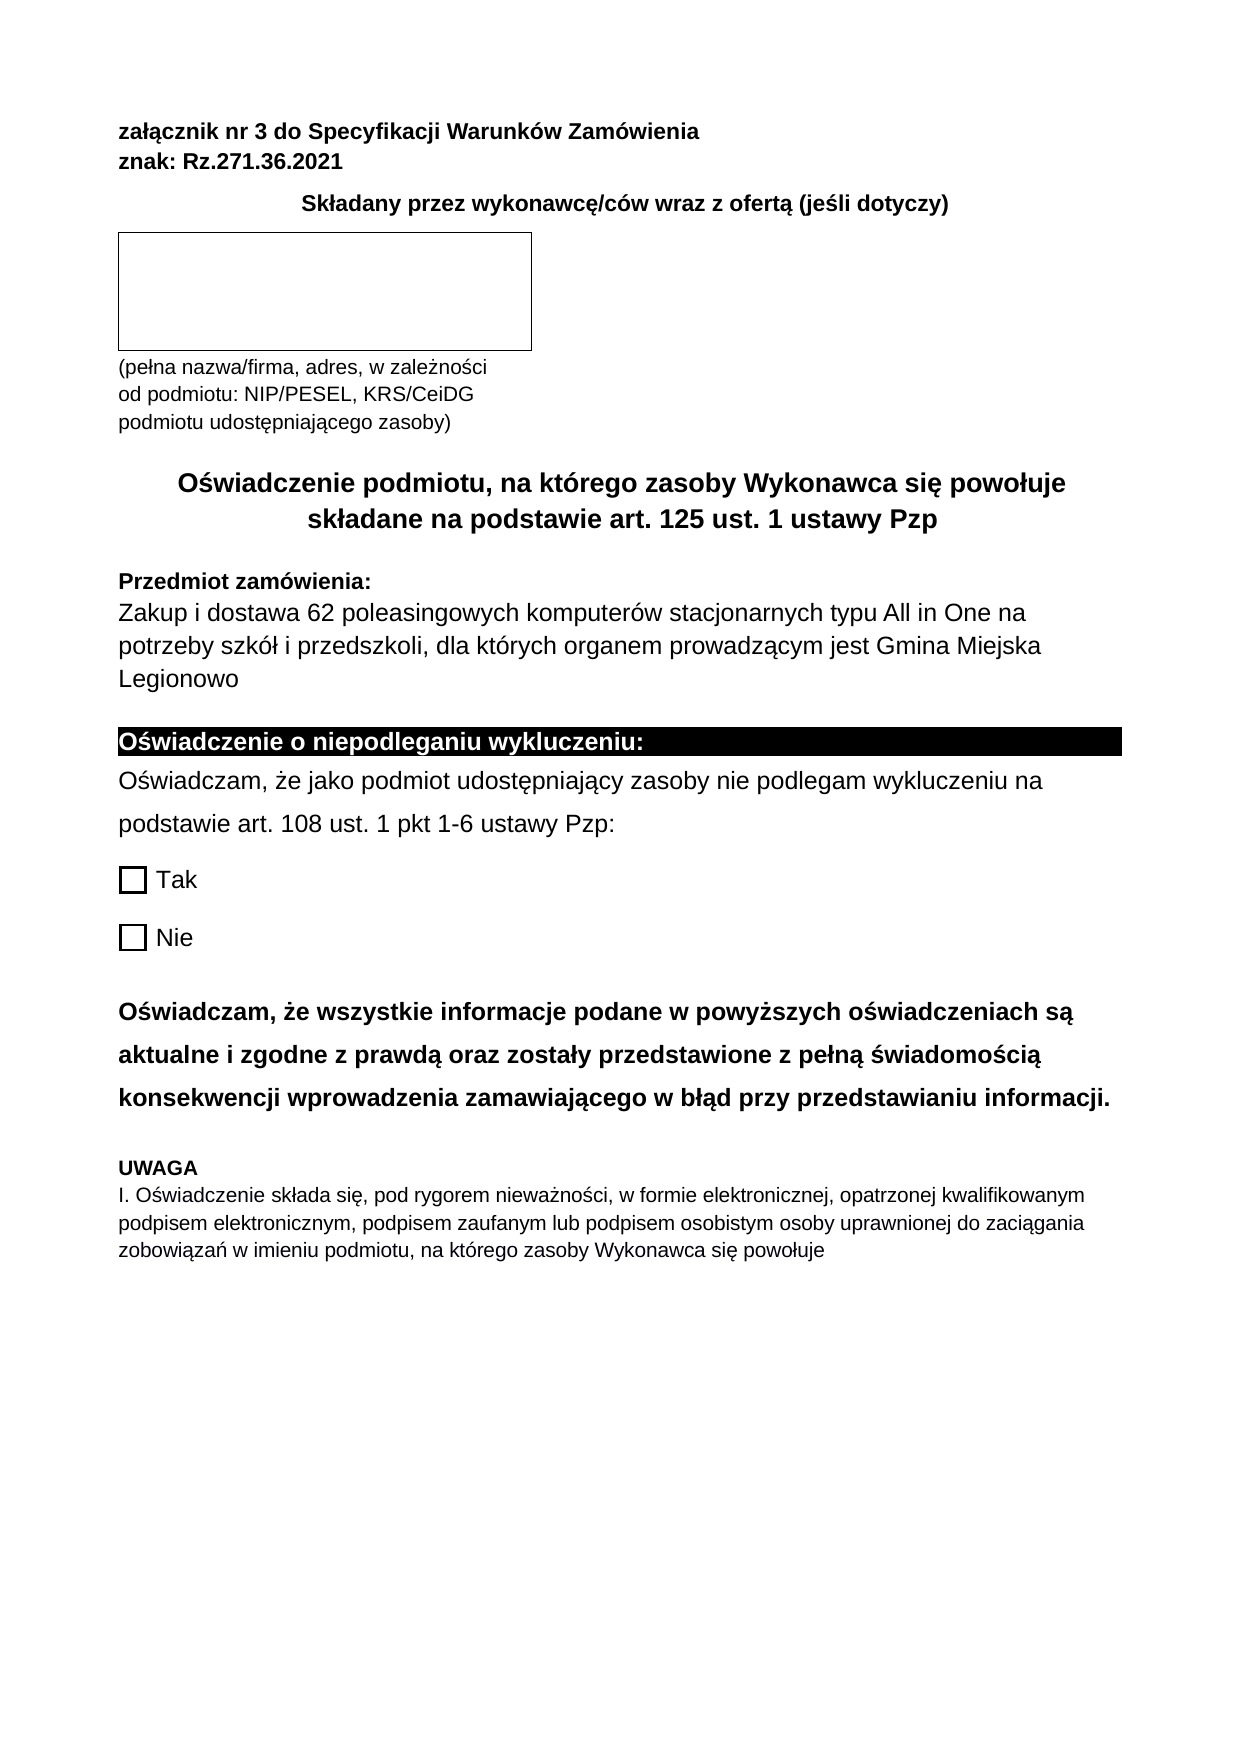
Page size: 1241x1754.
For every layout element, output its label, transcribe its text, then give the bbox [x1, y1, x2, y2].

subtitle załącznik nr 3 do Specyfikacji Warunków Zamówienia [118, 118, 1122, 144]
text UWAGA [118, 1156, 1122, 1180]
text Oświadczenie o niepodleganiu wykluczeniu: [118, 727, 1122, 756]
text Składany przez wykonawcę/ców wraz z ofertą (jeśli dotyczy) [301, 190, 1122, 217]
text Przedmiot zamówienia: [118, 568, 1122, 594]
text Zakup i dostawa 62 poleasingowych komputerów stacjonarnych typu All in One na potrzeby szkół i przedszkoli, dla których organem prowadzącym jest Gmina Miejska Legionowo [118, 598, 1122, 693]
text Oświadczam, że wszystkie informacje podane w powyższych oświadczeniach są aktualne i zgodne z prawdą oraz zostały przedstawione z pełną świadomością konsekwencji wprowadzenia zamawiającego w błąd przy przedstawianiu informacji. [118, 997, 1122, 1112]
subtitle Oświadczenie podmiotu, na którego zasoby Wykonawca się powołuje składane na podstawie art. 125 ust. 1 ustawy Pzp [177, 467, 1122, 534]
text (pełna nazwa/firma, adres, w zależności od podmiotu: NIP/PESEL, KRS/CeiDG podmiotu udostępniającego zasoby) [118, 355, 502, 434]
text znak: Rz.271.36.2021 [118, 148, 1122, 175]
text Oświadczam, że jako podmiot udostępniający zasoby nie podlegam wykluczeniu na podstawie art. 108 ust. 1 pkt 1-6 ustawy Pzp: [118, 766, 1122, 838]
text I. Oświadczenie składa się, pod rygorem nieważności, w formie elektronicznej, opatrzonej kwalifikowanym podpisem elektronicznym, podpisem zaufanym lub podpisem osobistym osoby uprawnionej do zaciągania zobowiązań w imieniu podmiotu, na którego zasoby Wykonawca się powołuje [118, 1183, 1122, 1262]
